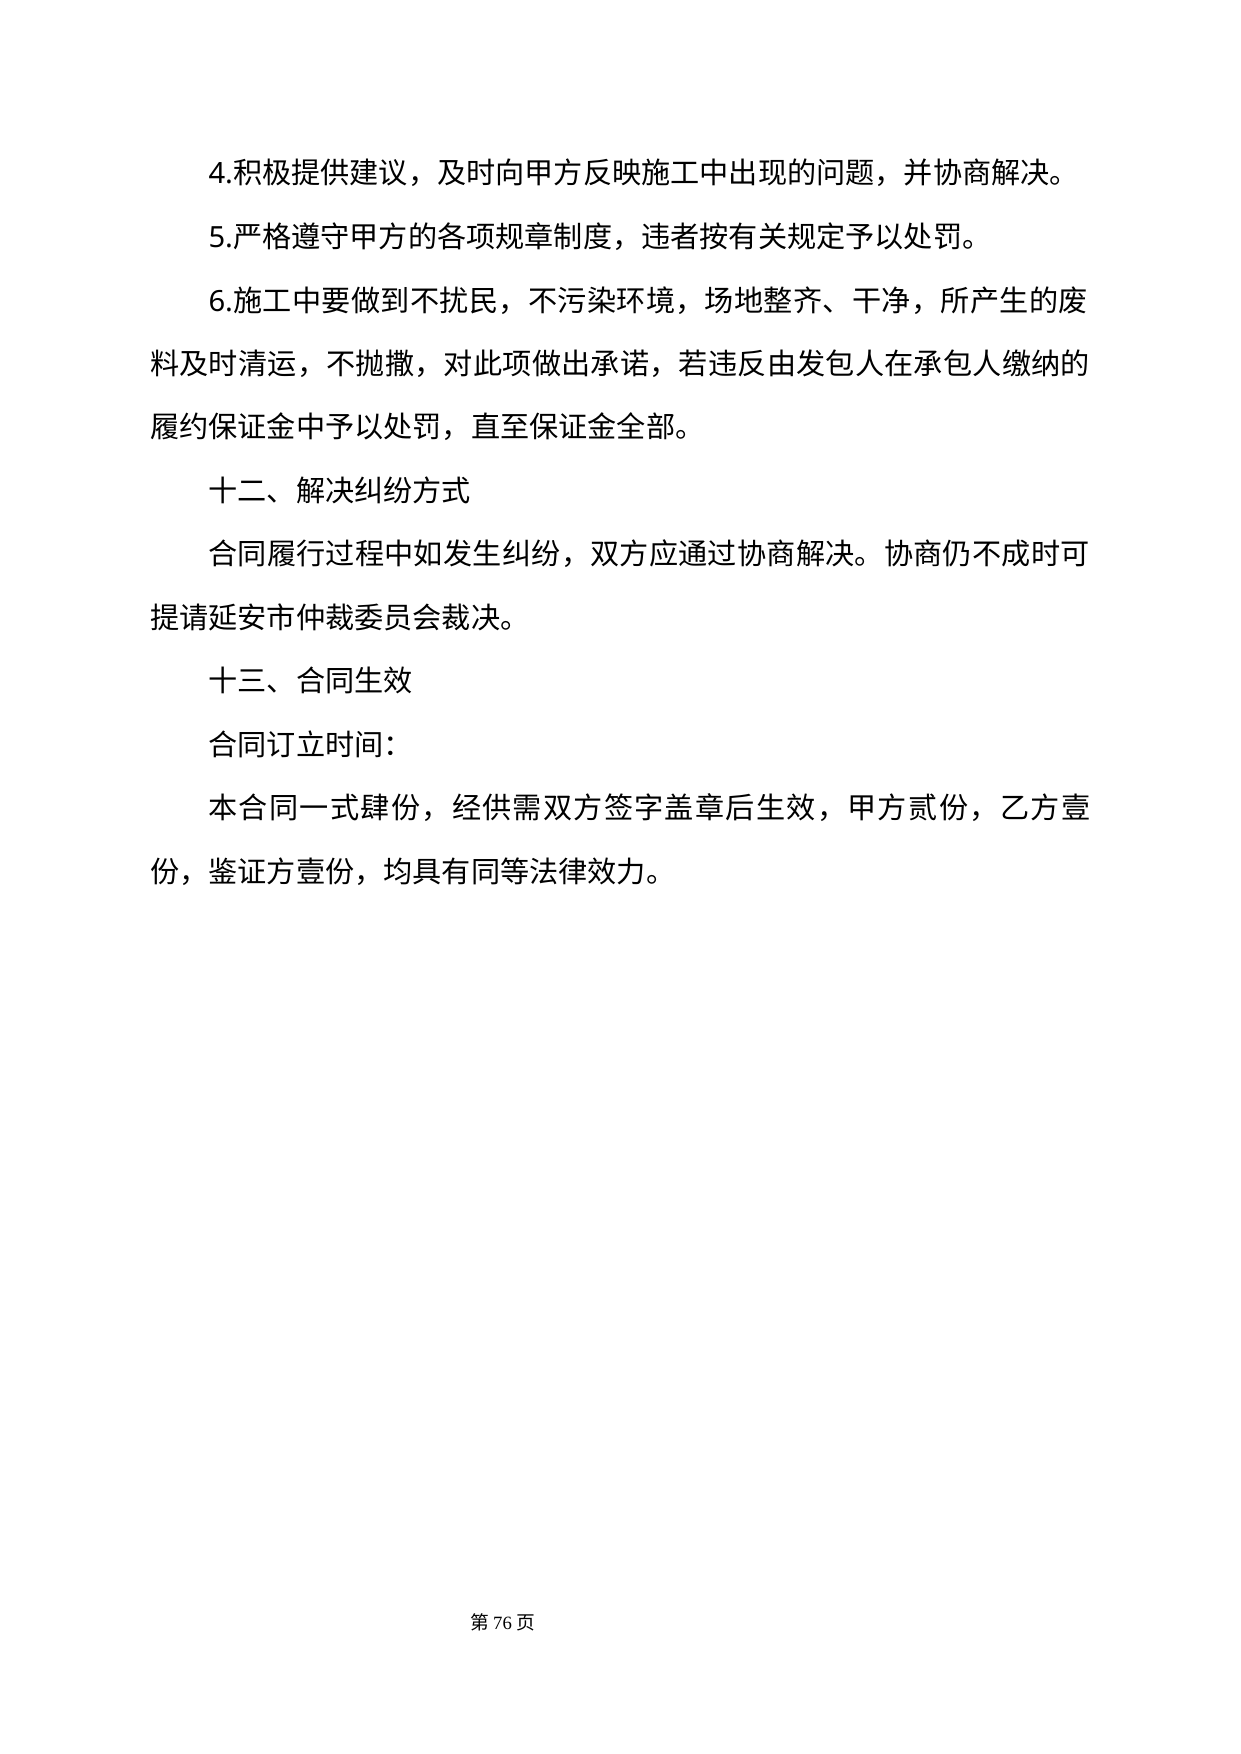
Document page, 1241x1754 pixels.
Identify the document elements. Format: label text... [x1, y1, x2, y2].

text 十二、解决纠纷方式 [150, 467, 1090, 510]
text 本合同一式肆份，经供需双方签字盖章后生效，甲方贰份，乙方壹份，鉴证方壹份，均具有同等法律效力。 [150, 785, 1090, 890]
text 4.积极提供建议，及时向甲方反映施工中出现的问题，并协商解决。 [150, 150, 1090, 192]
text 6.施工中要做到不扰民，不污染环境，场地整齐、干净，所产生的废料及时清运，不抛撒，对此项做出承诺，若违反由发包人在承包人缴纳的履约保证金中予以处罚，直至保证金全部。 [150, 277, 1090, 446]
text 5.严格遵守甲方的各项规章制度，违者按有关规定予以处罚。 [150, 213, 1090, 256]
text 合同履行过程中如发生纠纷，双方应通过协商解决。协商仍不成时可提请延安市仲裁委员会裁决。 [150, 531, 1090, 637]
text 合同订立时间： [150, 721, 1090, 763]
text 十三、合同生效 [150, 658, 1090, 700]
